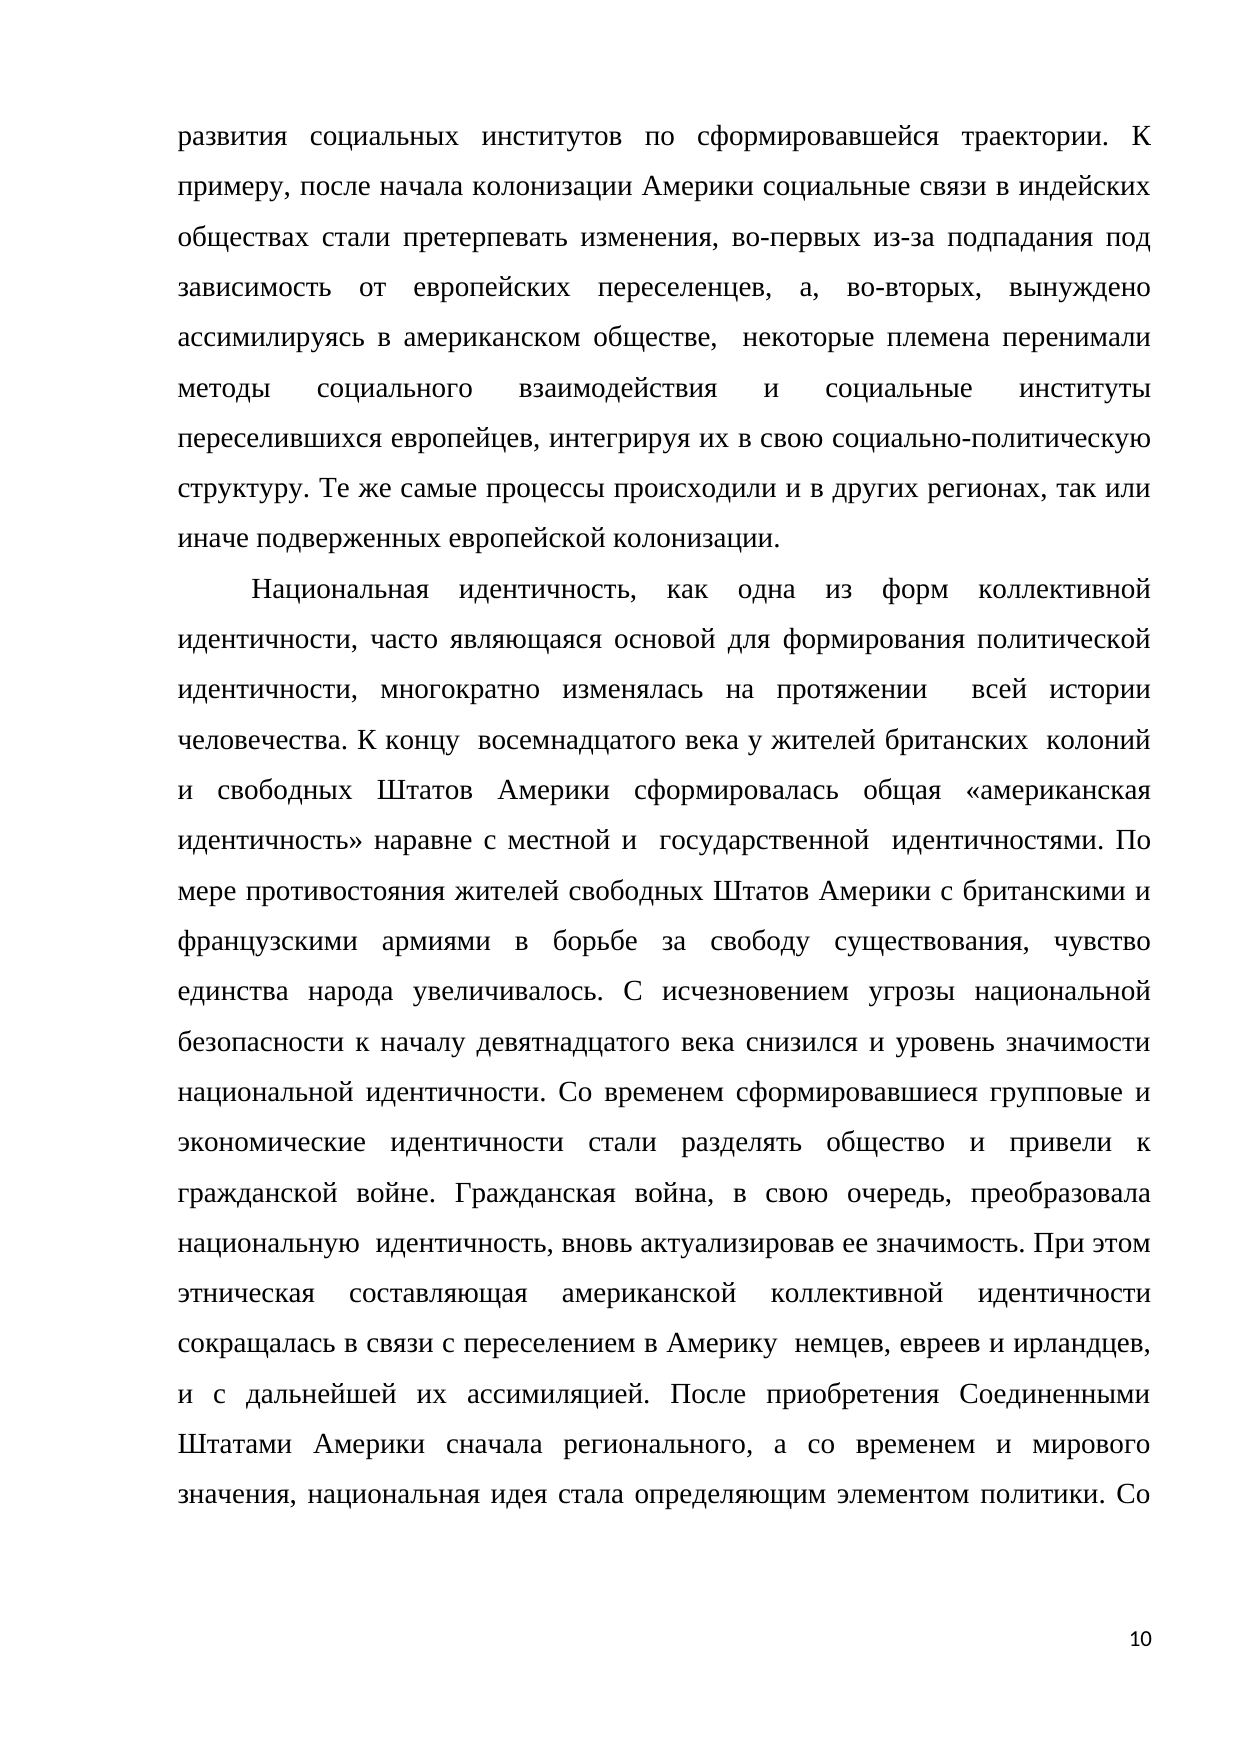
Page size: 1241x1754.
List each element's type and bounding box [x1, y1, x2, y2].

text [177, 571, 1152, 1510]
text [177, 118, 1152, 554]
